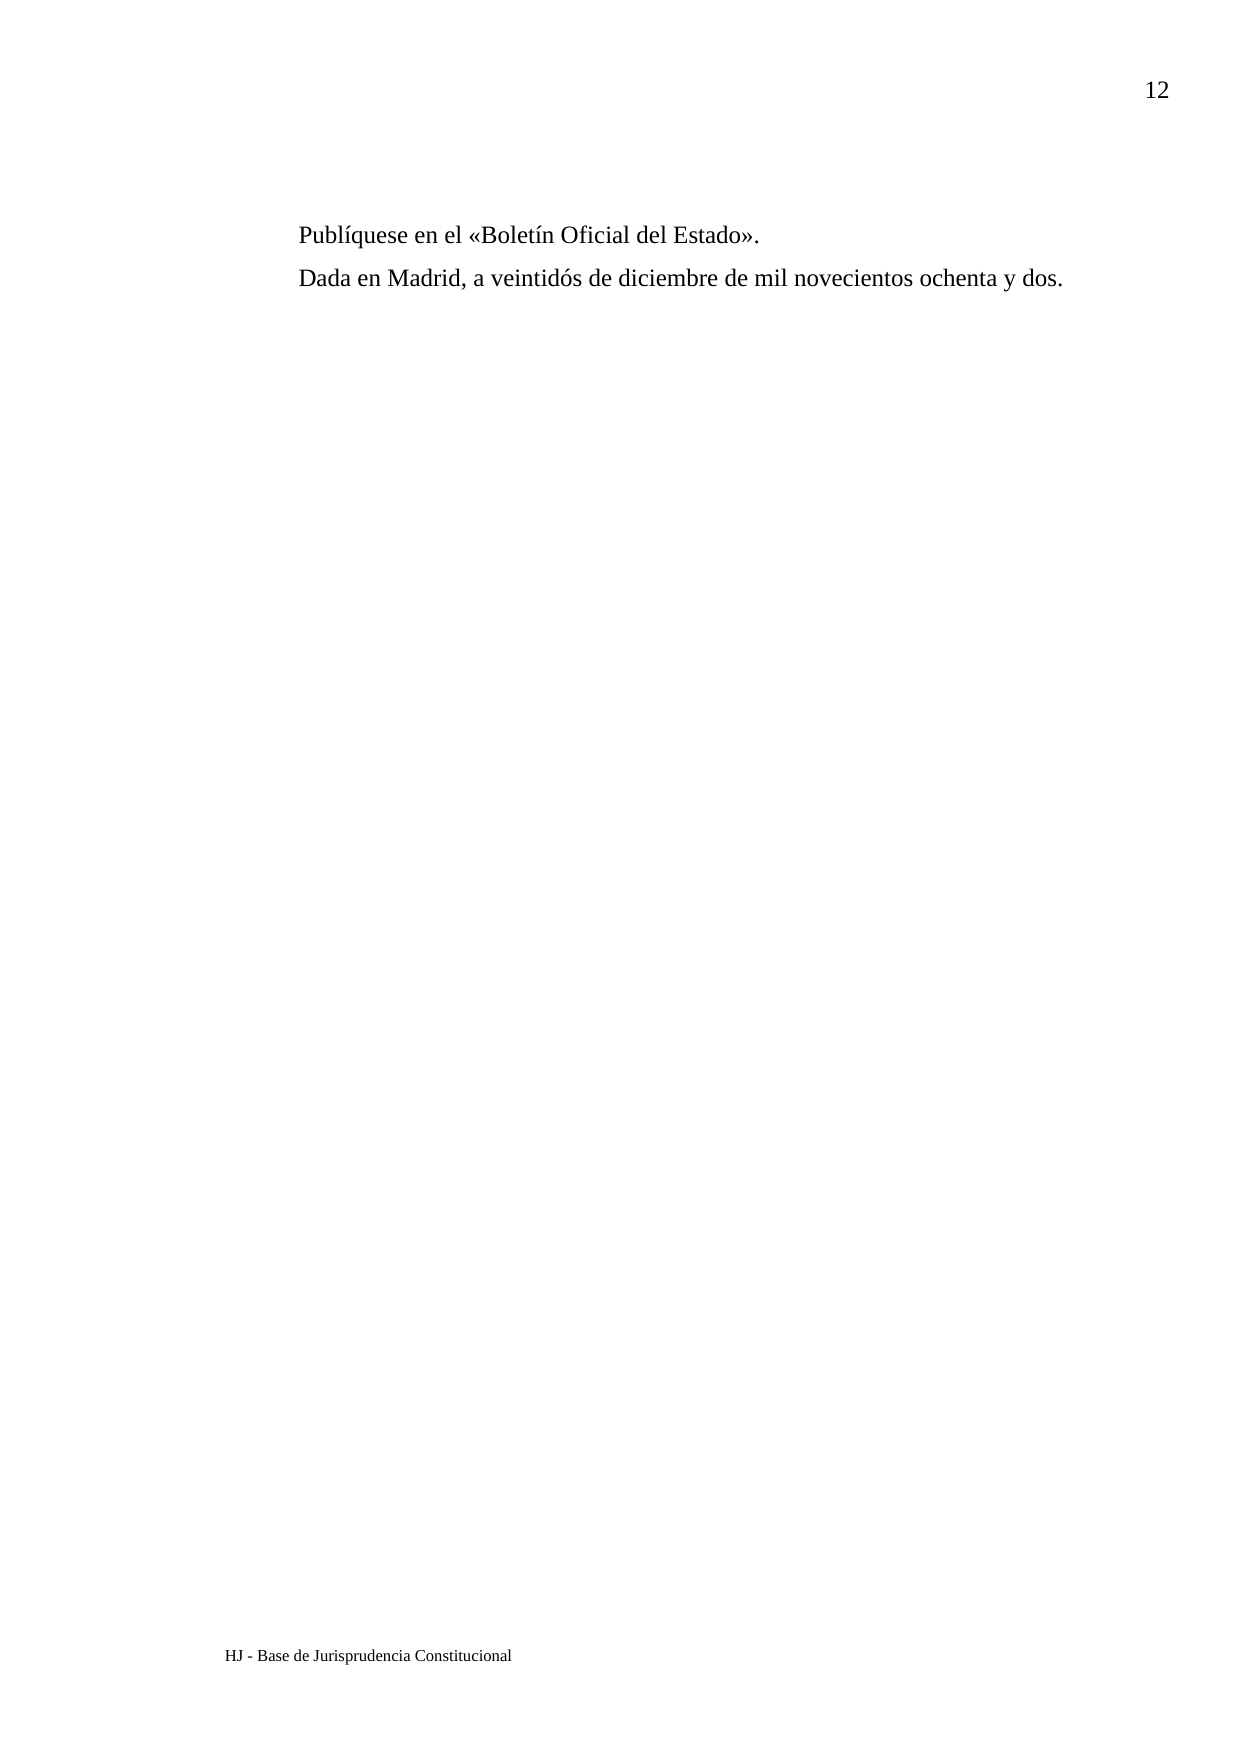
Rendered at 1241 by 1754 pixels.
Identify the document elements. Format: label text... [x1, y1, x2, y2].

text Publíquese en el «Boletín Oficial del Estado». [224, 220, 1169, 249]
text Dada en Madrid, a veintidós de diciembre de mil novecientos ochenta y dos. [224, 263, 1169, 292]
